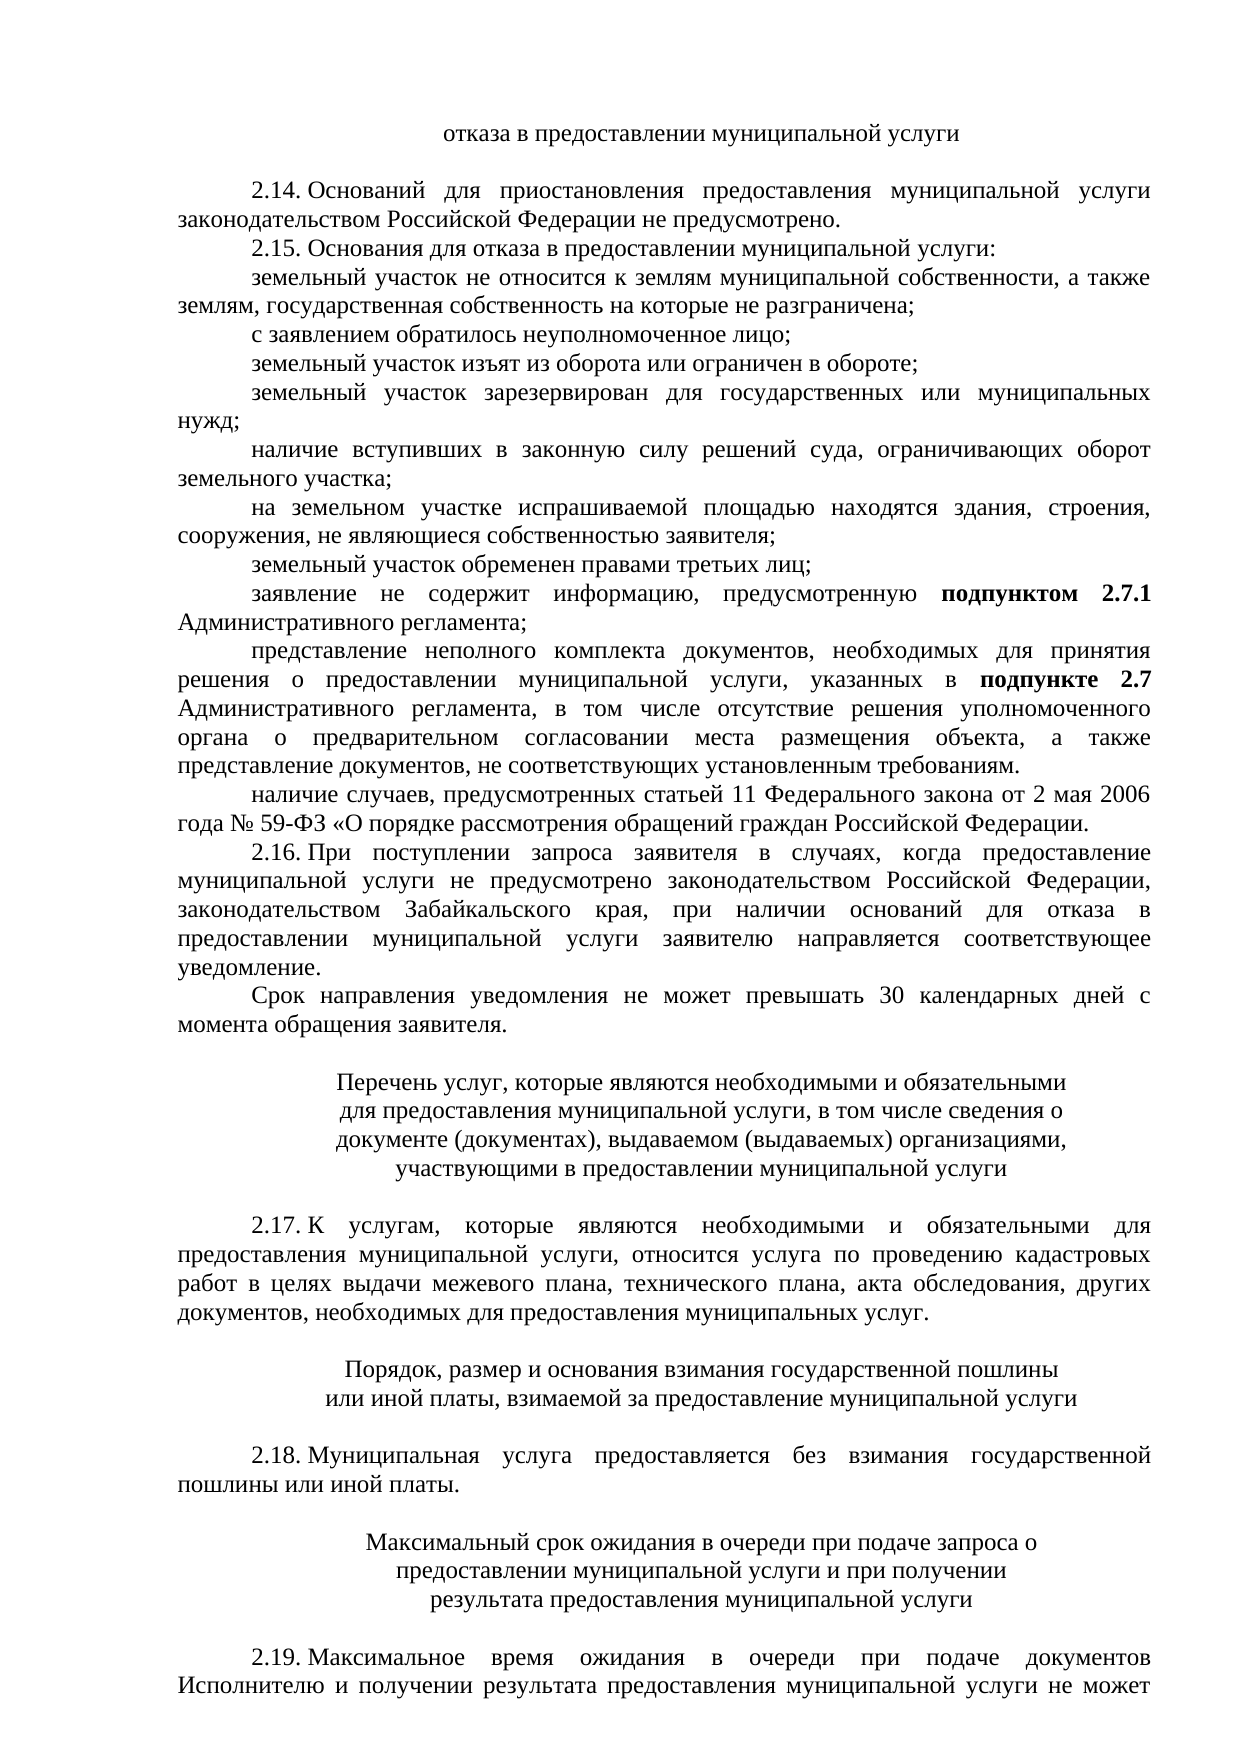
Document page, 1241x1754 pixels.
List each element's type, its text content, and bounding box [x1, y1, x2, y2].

text Перечень услуг, которые являются необходимыми и обязательными [177, 1067, 1152, 1096]
text наличие вступивших в законную силу решений суда, ограничивающих оборот земельного участка; [177, 434, 1152, 492]
text земельный участок зарезервирован для государственных или муниципальных нужд; [177, 377, 1152, 434]
text Максимальный срок ожидания в очереди при подаче запроса о [177, 1527, 1152, 1556]
text земельный участок не относится к землям муниципальной собственности, а также землям, государственная собственность на которые не разграничена; [177, 262, 1152, 319]
text 2.18. Муниципальная услуга предоставляется без взимания государственной пошлины или иной платы. [177, 1441, 1152, 1498]
text Срок направления уведомления не может превышать 30 календарных дней с момента обращения заявителя. [177, 981, 1152, 1038]
text наличие случаев, предусмотренных статьей 11 Федерального закона от 2 мая 2006 года № 59-ФЗ «О порядке рассмотрения обращений граждан Российской Федерации. [177, 779, 1152, 837]
text земельный участок обременен правами третьих лиц; [177, 549, 1152, 578]
text Порядок, размер и основания взимания государственной пошлины [177, 1354, 1152, 1383]
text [177, 1642, 1152, 1699]
text земельный участок изъят из оборота или ограничен в обороте; [177, 348, 1152, 377]
text с заявлением обратилось неуполномоченное лицо; [177, 319, 1152, 348]
text представление неполного комплекта документов, необходимых для принятия решения о предоставлении муниципальной услуги, указанных в подпункте 2.7 Административного регламента, в том числе отсутствие решения уполномоченного органа о предварительном согласовании места размещения объекта, а также представление документов, не соответствующих установленным требованиям. [177, 636, 1152, 779]
text предоставлении муниципальной услуги и при получении [177, 1556, 1152, 1584]
text результата предоставления муниципальной услуги [177, 1584, 1152, 1613]
text документе (документах), выдаваемом (выдаваемых) организациями, [177, 1124, 1152, 1153]
text для предоставления муниципальной услуги, в том числе сведения о [177, 1096, 1152, 1124]
text 2.15. Основания для отказа в предоставлении муниципальной услуги: [177, 233, 1152, 262]
text 2.14. Оснований для приостановления предоставления муниципальной услуги законодательством Российской Федерации не предусмотрено. [177, 176, 1152, 233]
text участвующими в предоставлении муниципальной услуги [177, 1153, 1152, 1182]
text заявление не содержит информацию, предусмотренную подпунктом 2.7.1 Административного регламента; [177, 578, 1152, 636]
text или иной платы, взимаемой за предоставление муниципальной услуги [177, 1383, 1152, 1412]
text 2.17. К услугам, которые являются необходимыми и обязательными для предоставления муниципальной услуги, относится услуга по проведению кадастровых работ в целях выдачи межевого плана, технического плана, акта обследования, других документов, необходимых для предоставления муниципальных услуг. [177, 1211, 1152, 1326]
text отказа в предоставлении муниципальной услуги [177, 118, 1152, 147]
text 2.16. При поступлении запроса заявителя в случаях, когда предоставление муниципальной услуги не предусмотрено законодательством Российской Федерации, законодательством Забайкальского края, при наличии оснований для отказа в предоставлении муниципальной услуги заявителю направляется соответствующее уведомление. [177, 837, 1152, 981]
text на земельном участке испрашиваемой площадью находятся здания, строения, сооружения, не являющиеся собственностью заявителя; [177, 492, 1152, 549]
